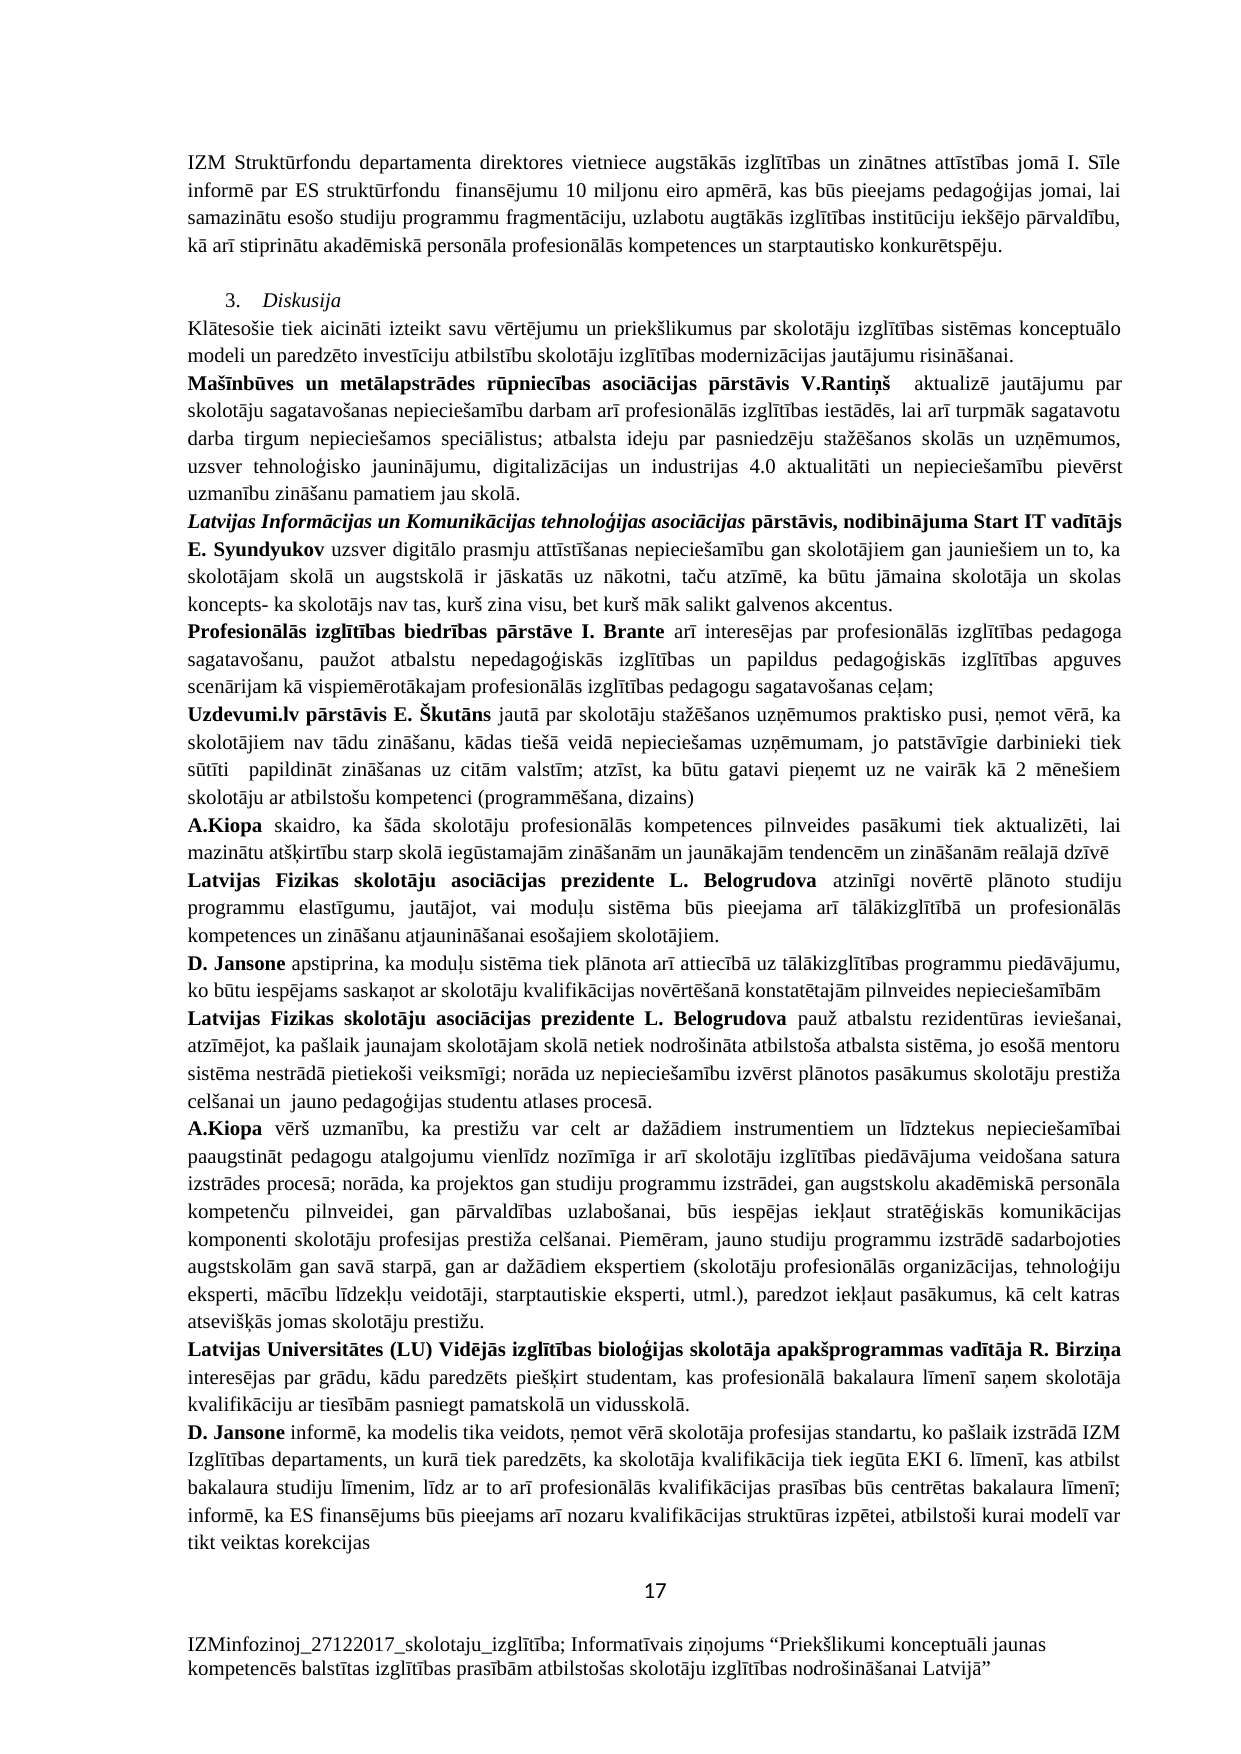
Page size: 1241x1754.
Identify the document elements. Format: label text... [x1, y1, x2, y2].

text IZM Struktūrfondu departamenta direktores vietniece augstākās izglītības un zinātnes attīstības jomā I. Sīle informē par ES struktūrfondu finansējumu 10 miljonu eiro apmērā, kas būs pieejams pedagoģijas jomai, lai samazinātu esošo studiju programmu fragmentāciju, uzlabotu augtākās izglītības institūciju iekšējo pārvaldību, kā arī stiprinātu akadēmiskā personāla profesionālās kompetences un starptautisko konkurētspēju. [187, 150, 1122, 257]
text Klātesošie tiek aicināti izteikt savu vērtējumu un priekšlikumus par skolotāju izglītības sistēmas konceptuālo modeli un paredzēto investīciju atbilstību skolotāju izglītības modernizācijas jautājumu risināšanai. [187, 316, 1122, 367]
text Profesionālās izglītības biedrības pārstāve I. Brante arī interesējas par profesionālās izglītības pedagoga sagatavošanu, paužot atbalstu nepedagoģiskās izglītības un papildus pedagoģiskās izglītības apguves scenārijam kā vispiemērotākajam profesionālās izglītības pedagogu sagatavošanas ceļam; [187, 619, 1122, 698]
text Latvijas Informācijas un Komunikācijas tehnoloģijas asociācijas pārstāvis, nodibinājuma Start IT vadītājs E. Syundyukov uzsver digitālo prasmju attīstīšanas nepieciešamību gan skolotājiem gan jauniešiem un to, ka skolotājam skolā un augstskolā ir jāskatās uz nākotni, taču atzīmē, ka būtu jāmaina skolotāja un skolas koncepts- ka skolotājs nav tas, kurš zina visu, bet kurš māk salikt galvenos akcentus. [187, 509, 1122, 616]
list Diskusija [225, 288, 1122, 312]
text D. Jansone apstiprina, ka moduļu sistēma tiek plānota arī attiecībā uz tālākizglītības programmu piedāvājumu, ko būtu iespējams saskaņot ar skolotāju kvalifikācijas novērtēšanā konstatētajām pilnveides nepieciešamībām [187, 951, 1122, 1002]
text A.Kiopa skaidro, ka šāda skolotāju profesionālās kompetences pilnveides pasākumi tiek aktualizēti, lai mazinātu atšķirtību starp skolā iegūstamajām zināšanām un jaunākajām tendencēm un zināšanām reālajā dzīvē [187, 812, 1122, 864]
text Uzdevumi.lv pārstāvis E. Škutāns jautā par skolotāju stažēšanos uzņēmumos praktisko pusi, ņemot vērā, ka skolotājiem nav tādu zināšanu, kādas tiešā veidā nepieciešamas uzņēmumam, jo patstāvīgie darbinieki tiek sūtīti papildināt zināšanas uz citām valstīm; atzīst, ka būtu gatavi pieņemt uz ne vairāk kā 2 mēnešiem skolotāju ar atbilstošu kompetenci (programmēšana, dizains) [187, 702, 1122, 809]
text Latvijas Fizikas skolotāju asociācijas prezidente L. Belogrudova atzinīgi novērtē plānoto studiju programmu elastīgumu, jautājot, vai moduļu sistēma būs pieejama arī tālākizglītībā un profesionālās kompetences un zināšanu atjaunināšanai esošajiem skolotājiem. [187, 868, 1122, 947]
text Latvijas Fizikas skolotāju asociācijas prezidente L. Belogrudova pauž atbalstu rezidentūras ieviešanai, atzīmējot, ka pašlaik jaunajam skolotājam skolā netiek nodrošināta atbilstoša atbalsta sistēma, jo esošā mentoru sistēma nestrādā pietiekoši veiksmīgi; norāda uz nepieciešamību izvērst plānotos pasākumus skolotāju prestiža celšanai un jauno pedagoģijas studentu atlases procesā. [187, 1006, 1122, 1113]
text D. Jansone informē, ka modelis tika veidots, ņemot vērā skolotāja profesijas standartu, ko pašlaik izstrādā IZM Izglītības departaments, un kurā tiek paredzēts, ka skolotāja kvalifikācija tiek iegūta EKI 6. līmenī, kas atbilst bakalaura studiju līmenim, līdz ar to arī profesionālās kvalifikācijas prasības būs centrētas bakalaura līmenī; informē, ka ES finansējums būs pieejams arī nozaru kvalifikācijas struktūras izpētei, atbilstoši kurai modelī var tikt veiktas korekcijas [187, 1420, 1122, 1554]
text A.Kiopa vērš uzmanību, ka prestižu var celt ar dažādiem instrumentiem un līdztekus nepieciešamībai paaugstināt pedagogu atalgojumu vienlīdz nozīmīga ir arī skolotāju izglītības piedāvājuma veidošana satura izstrādes procesā; norāda, ka projektos gan studiju programmu izstrādei, gan augstskolu akadēmiskā personāla kompetenču pilnveidei, gan pārvaldības uzlabošanai, būs iespējas iekļaut stratēģiskās komunikācijas komponenti skolotāju profesijas prestiža celšanai. Piemēram, jauno studiju programmu izstrādē sadarbojoties augstskolām gan savā starpā, gan ar dažādiem ekspertiem (skolotāju profesionālās organizācijas, tehnoloģiju eksperti, mācību līdzekļu veidotāji, starptautiskie eksperti, utml.), paredzot iekļaut pasākumus, kā celt katras atsevišķās jomas skolotāju prestižu. [187, 1116, 1122, 1333]
text Latvijas Universitātes (LU) Vidējās izglītības bioloģijas skolotāja apakšprogrammas vadītāja R. Birziņa interesējas par grādu, kādu paredzēts piešķirt studentam, kas profesionālā bakalaura līmenī saņem skolotāja kvalifikāciju ar tiesībām pasniegt pamatskolā un vidusskolā. [187, 1337, 1122, 1416]
text Mašīnbūves un metālapstrādes rūpniecības asociācijas pārstāvis V.Rantiņš aktualizē jautājumu par skolotāju sagatavošanas nepieciešamību darbam arī profesionālās izglītības iestādēs, lai arī turpmāk sagatavotu darba tirgum nepieciešamos speciālistus; atbalsta ideju par pasniedzēju stažēšanos skolās un uzņēmumos, uzsver tehnoloģisko jauninājumu, digitalizācijas un industrijas 4.0 aktualitāti un nepieciešamību pievērst uzmanību zināšanu pamatiem jau skolā. [187, 371, 1122, 505]
